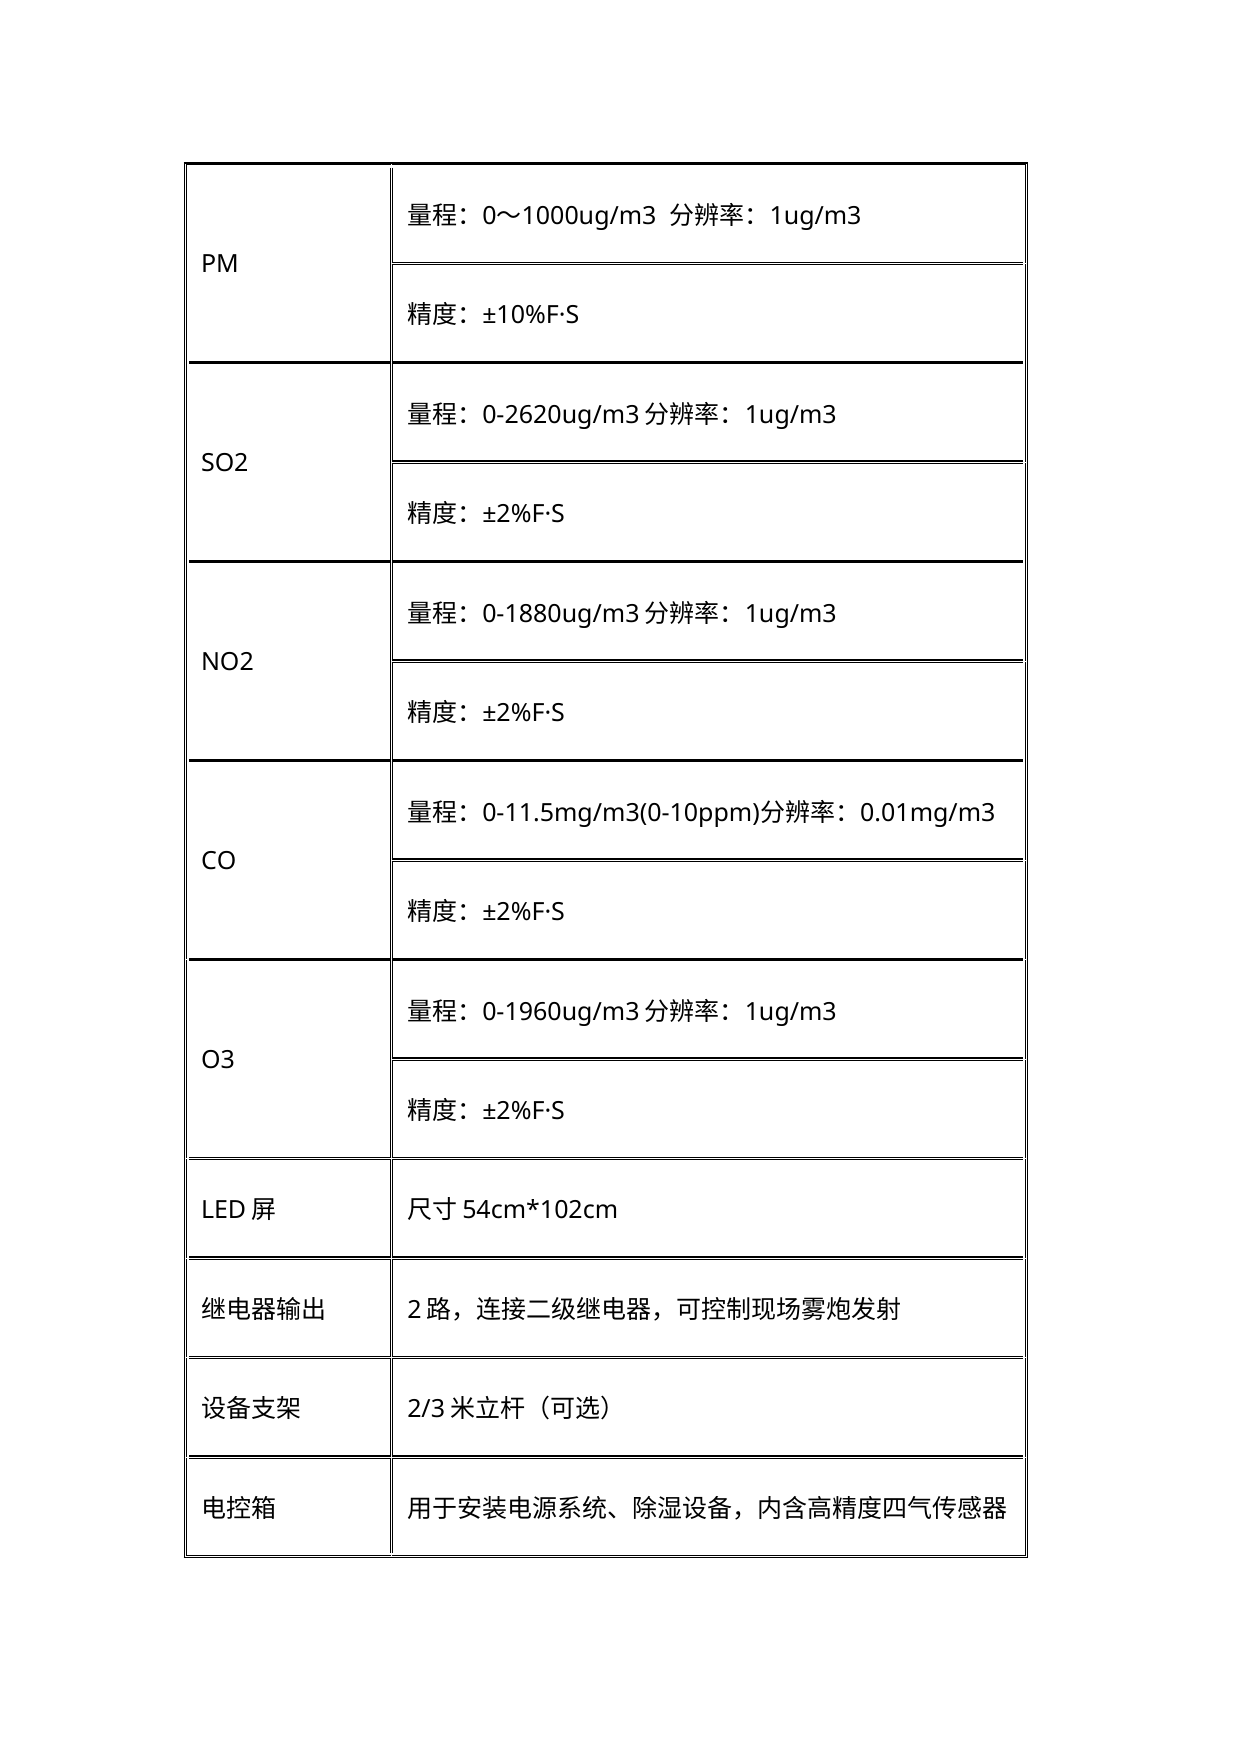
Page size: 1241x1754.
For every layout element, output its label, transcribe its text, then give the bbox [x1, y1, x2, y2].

table_cell 精度：±2%F·S [393, 460, 1025, 560]
table_cell 量程：0-1960ug/m3分辨率：1ug/m3 [393, 958, 1026, 1057]
table_cell 设备支架 [185, 1356, 391, 1455]
table_cell 量程：0-1880ug/m3分辨率：1ug/m3 [393, 560, 1025, 659]
table_cell 尺寸54cm*102cm [391, 1157, 1026, 1256]
table_cell 量程：0-2620ug/m3分辨率：1ug/m3 [393, 361, 1025, 460]
table_cell 精度：±2%F·S [393, 858, 1025, 958]
table_cell 量程：0-11.5mg/m3(0-10ppm)分辨率：0.01mg/m3 [393, 759, 1025, 858]
table_cell 继电器输出 [187, 1256, 390, 1356]
table_cell 精度：±2%F·S [393, 1057, 1025, 1157]
table_cell O3 [185, 958, 390, 1157]
table_cell 量程：0～1000ug/m3 分辨率：1ug/m3 [391, 165, 1025, 261]
table_cell SO2 [187, 361, 390, 560]
table_cell 精度：±10%F·S [393, 261, 1025, 361]
table_cell PM [187, 165, 391, 361]
table_cell 精度：±2%F·S [393, 659, 1025, 759]
table_cell CO [187, 759, 390, 958]
table_cell 2路，连接二级继电器，可控制现场雾炮发射 [393, 1256, 1025, 1356]
table_cell 2/3米立杆（可选） [391, 1356, 1026, 1455]
table_cell 用于安装电源系统、除湿设备，内含高精度四气传感器 [391, 1455, 1025, 1555]
table_cell LED屏 [185, 1157, 391, 1256]
table_cell 电控箱 [187, 1455, 391, 1555]
table_cell NO2 [187, 560, 390, 759]
